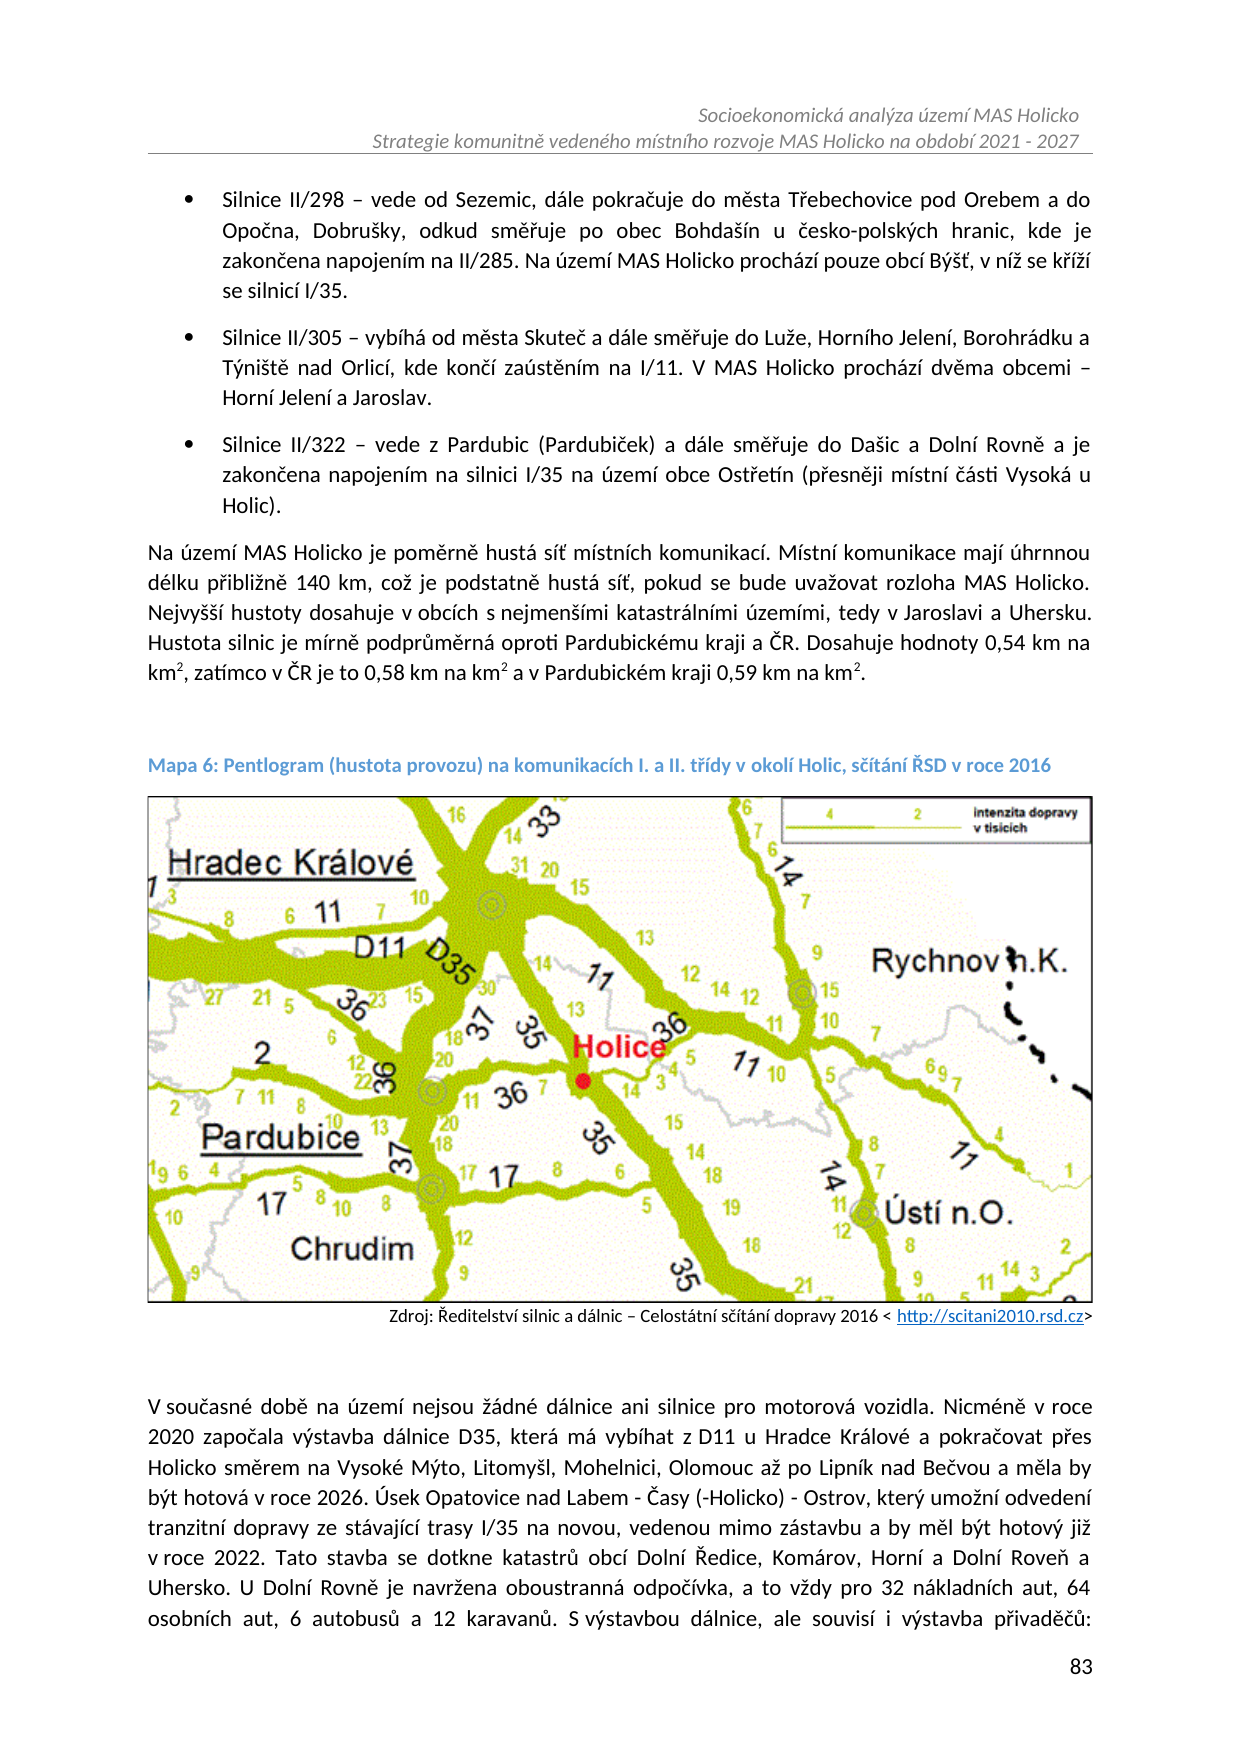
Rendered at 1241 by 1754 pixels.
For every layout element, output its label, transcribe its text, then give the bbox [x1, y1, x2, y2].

list Silnice II/305 – vybíhá od města Skuteč a dále směřuje do Luže, Horního Jelení, Borohrádku a Týniště nad Orlicí, kde končí zaústěním na I/11. V MAS Holicko prochází dvěma obcemi – Horní Jelení a Jaroslav. [185, 323, 1093, 412]
text Na území MAS Holicko je poměrně hustá síť místních komunikací. Místní komunikace mají úhrnnou délku přibližně 140 km, což je podstatně hustá síť, pokud se bude uvažovat rozloha MAS Holicko. Nejvyšší hustoty dosahuje v obcích s nejmenšími katastrálními územími, tedy v Jaroslavi a Uhersku. Hustota silnic je mírně podprůměrná oproti Pardubickému kraji a ČR. Dosahuje hodnoty 0,54 km na km2, zatímco v ČR je to 0,58 km na km2 a v Pardubickém kraji 0,59 km na km2. [148, 538, 1093, 687]
picture [147, 796, 1093, 1303]
list Silnice II/298 – vede od Sezemic, dále pokračuje do města Třebechovice pod Orebem a do Opočna, Dobrušky, odkud směřuje po obec Bohdašín u česko-polských hranic, kde je zakončena napojením na II/285. Na území MAS Holicko prochází pouze obcí Býšť, v níž se kříží se silnicí I/35. [185, 186, 1093, 304]
list Silnice II/322 – vede z Pardubic (Pardubiček) a dále směřuje do Dašic a Dolní Rovně a je zakončena napojením na silnici I/35 na území obce Ostřetín (přesněji místní části Vysoká u Holic). [185, 430, 1093, 519]
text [148, 1392, 1093, 1632]
text Mapa 6: Pentlogram (hustota provozu) na komunikacích I. a II. třídy v okolí Holic, sčítání ŘSD v roce 2016 [148, 752, 1093, 778]
text Zdroj: Ředitelství silnic a dálnic – Celostátní sčítání dopravy 2016 < http://scitani2010.rsd.cz> [148, 1303, 1093, 1327]
